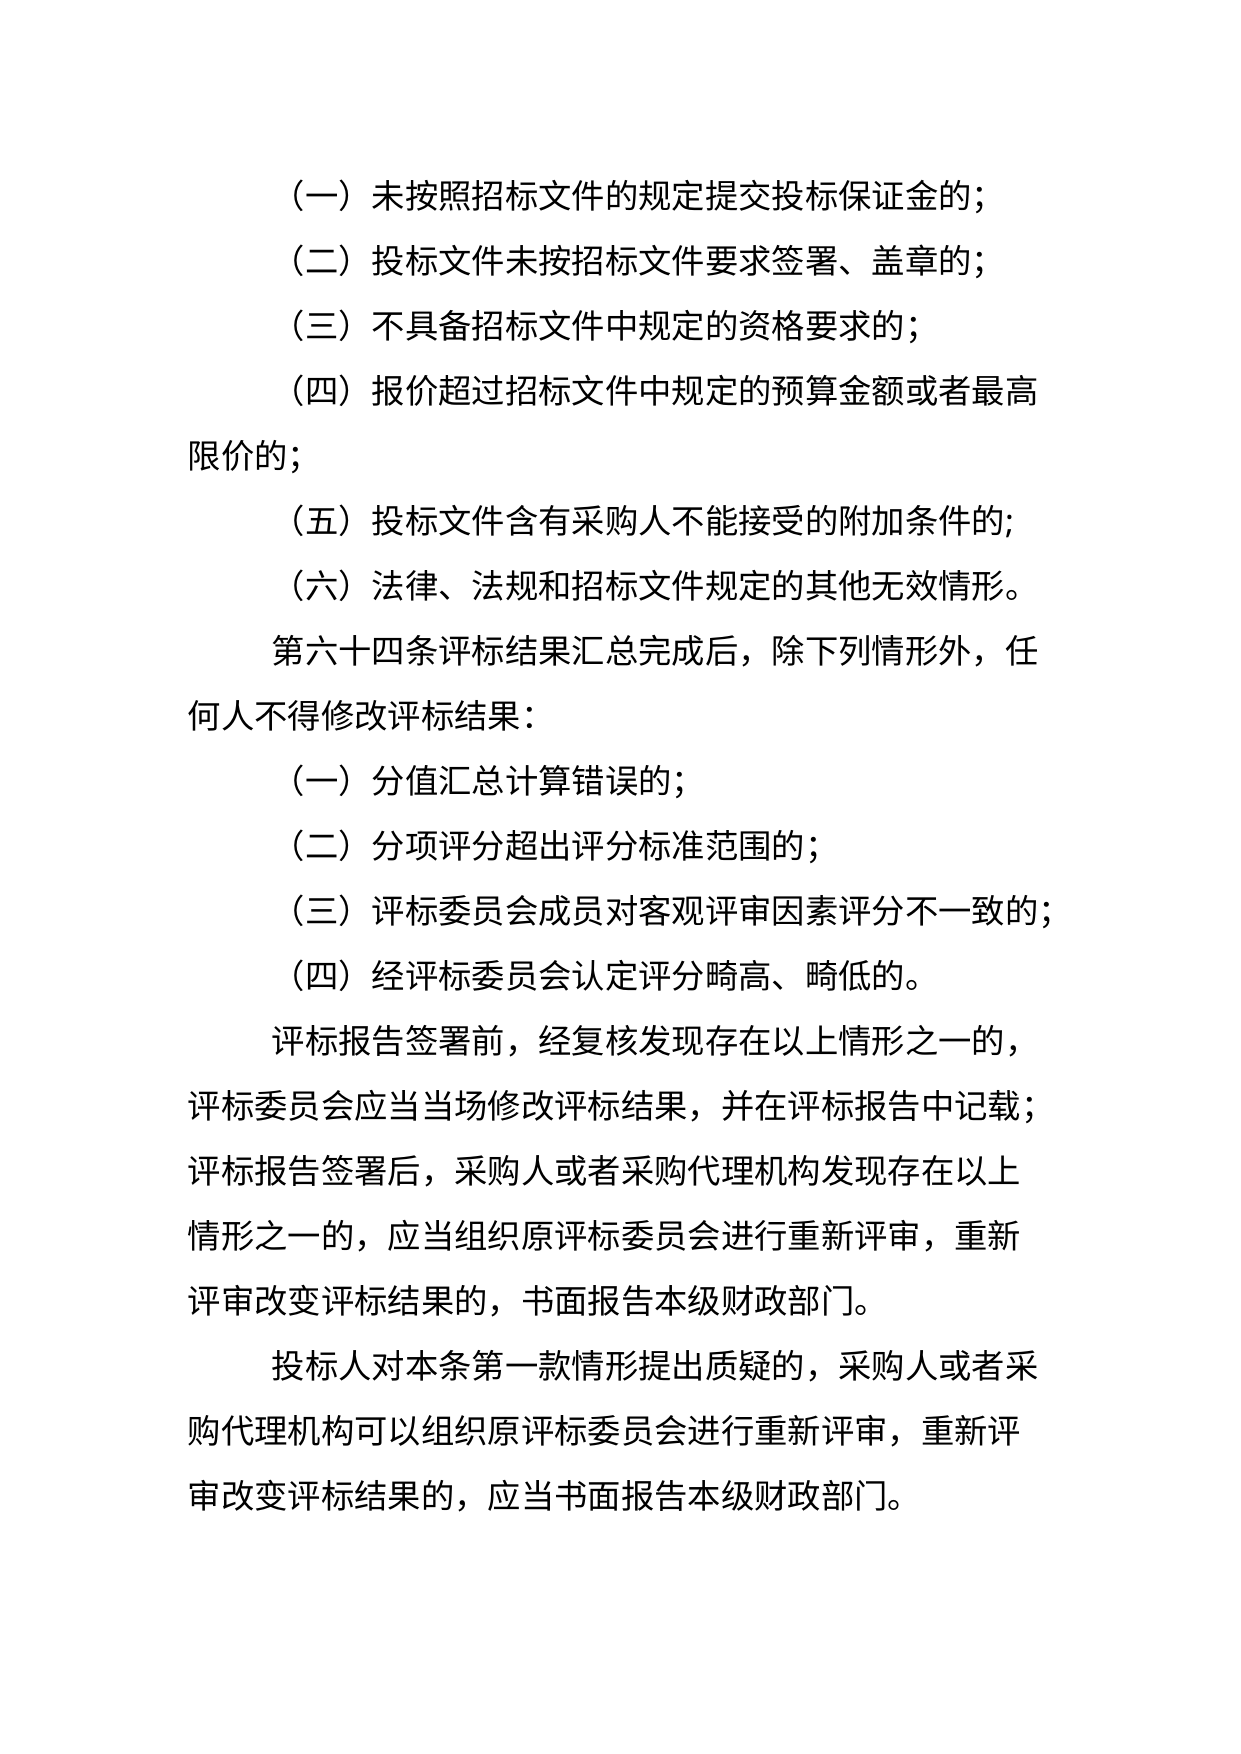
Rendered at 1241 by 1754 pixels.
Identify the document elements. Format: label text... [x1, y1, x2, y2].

text （二）投标文件未按招标文件要求签署、盖章的； [187, 227, 1053, 292]
text （五）投标文件含有采购人不能接受的附加条件的; [187, 487, 1053, 552]
text （一）未按照招标文件的规定提交投标保证金的； [187, 162, 1053, 227]
text 评标报告签署前，经复核发现存在以上情形之一的，评标委员会应当当场修改评标结果，并在评标报告中记载；评标报告签署后，采购人或者采购代理机构发现存在以上情形之一的，应当组织原评标委员会进行重新评审，重新评审改变评标结果的，书面报告本级财政部门。 [187, 1007, 1053, 1332]
text 投标人对本条第一款情形提出质疑的，采购人或者采购代理机构可以组织原评标委员会进行重新评审，重新评审改变评标结果的，应当书面报告本级财政部门。 [187, 1332, 1053, 1527]
text 第六十四条评标结果汇总完成后，除下列情形外，任何人不得修改评标结果： [187, 617, 1053, 747]
text （四）经评标委员会认定评分畸高、畸低的。 [187, 942, 1053, 1007]
text （二）分项评分超出评分标准范围的； [187, 812, 1053, 877]
text （三）不具备招标文件中规定的资格要求的； [187, 292, 1053, 357]
text （三）评标委员会成员对客观评审因素评分不一致的； [187, 877, 1053, 942]
text （六）法律、法规和招标文件规定的其他无效情形。 [187, 552, 1053, 617]
text （一）分值汇总计算错误的； [187, 747, 1053, 812]
text （四）报价超过招标文件中规定的预算金额或者最高限价的； [187, 357, 1053, 487]
